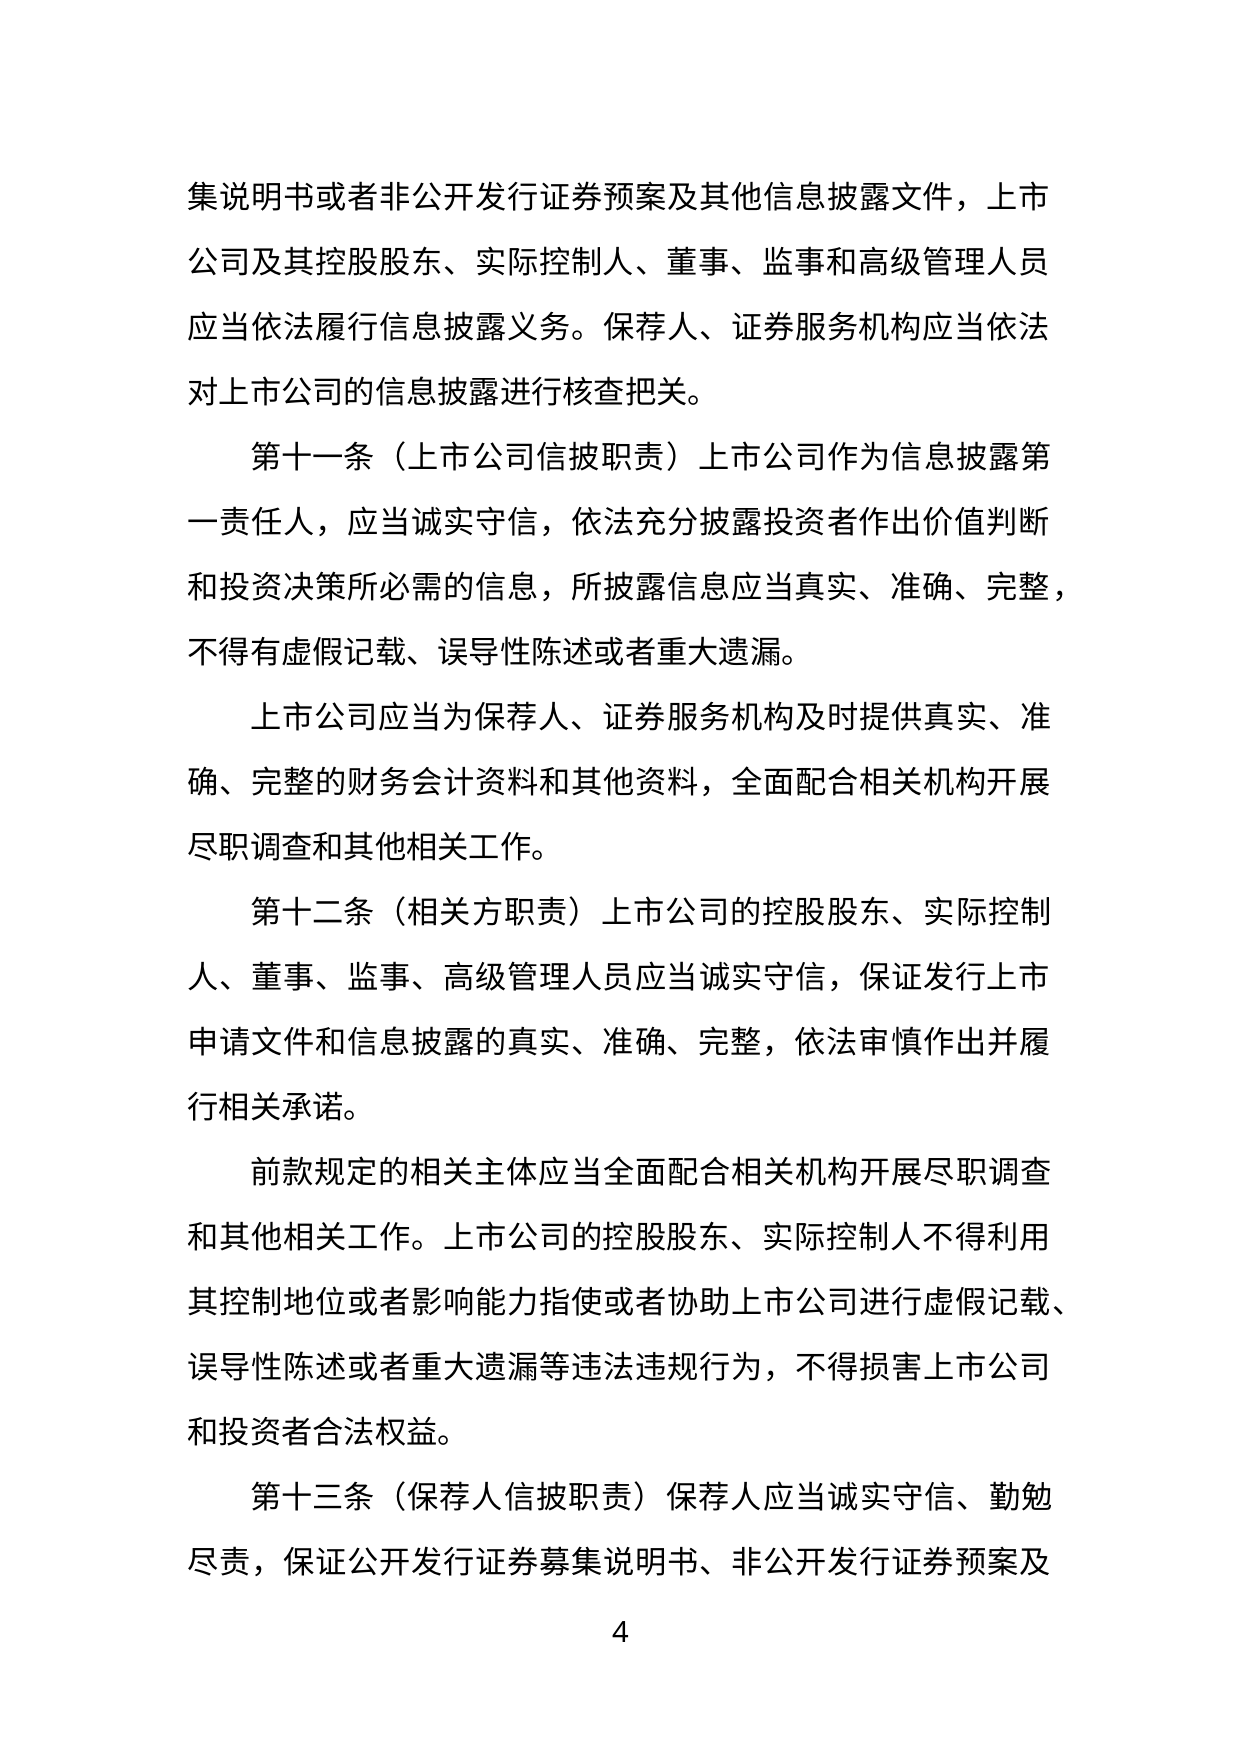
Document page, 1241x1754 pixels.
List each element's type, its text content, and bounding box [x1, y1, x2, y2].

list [187, 162, 1053, 422]
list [187, 1462, 1053, 1592]
text 上市公司应当为保荐人、证券服务机构及时提供真实、准确、完整的财务会计资料和其他资料，全面配合相关机构开展尽职调查和其他相关工作。 [187, 682, 1053, 877]
list （相关方职责）上市公司的控股股东、实际控制人、董事、监事、高级管理人员应当诚实守信，保证发行上市申请文件和信息披露的真实、准确、完整，依法审慎作出并履行相关承诺。 [187, 877, 1053, 1137]
text 前款规定的相关主体应当全面配合相关机构开展尽职调查和其他相关工作。上市公司的控股股东、实际控制人不得利用其控制地位或者影响能力指使或者协助上市公司进行虚假记载、误导性陈述或者重大遗漏等违法违规行为，不得损害上市公司和投资者合法权益。 [187, 1137, 1053, 1462]
list （上市公司信披职责）上市公司作为信息披露第一责任人，应当诚实守信，依法充分披露投资者作出价值判断和投资决策所必需的信息，所披露信息应当真实、准确、完整，不得有虚假记载、误导性陈述或者重大遗漏。 [187, 422, 1053, 682]
